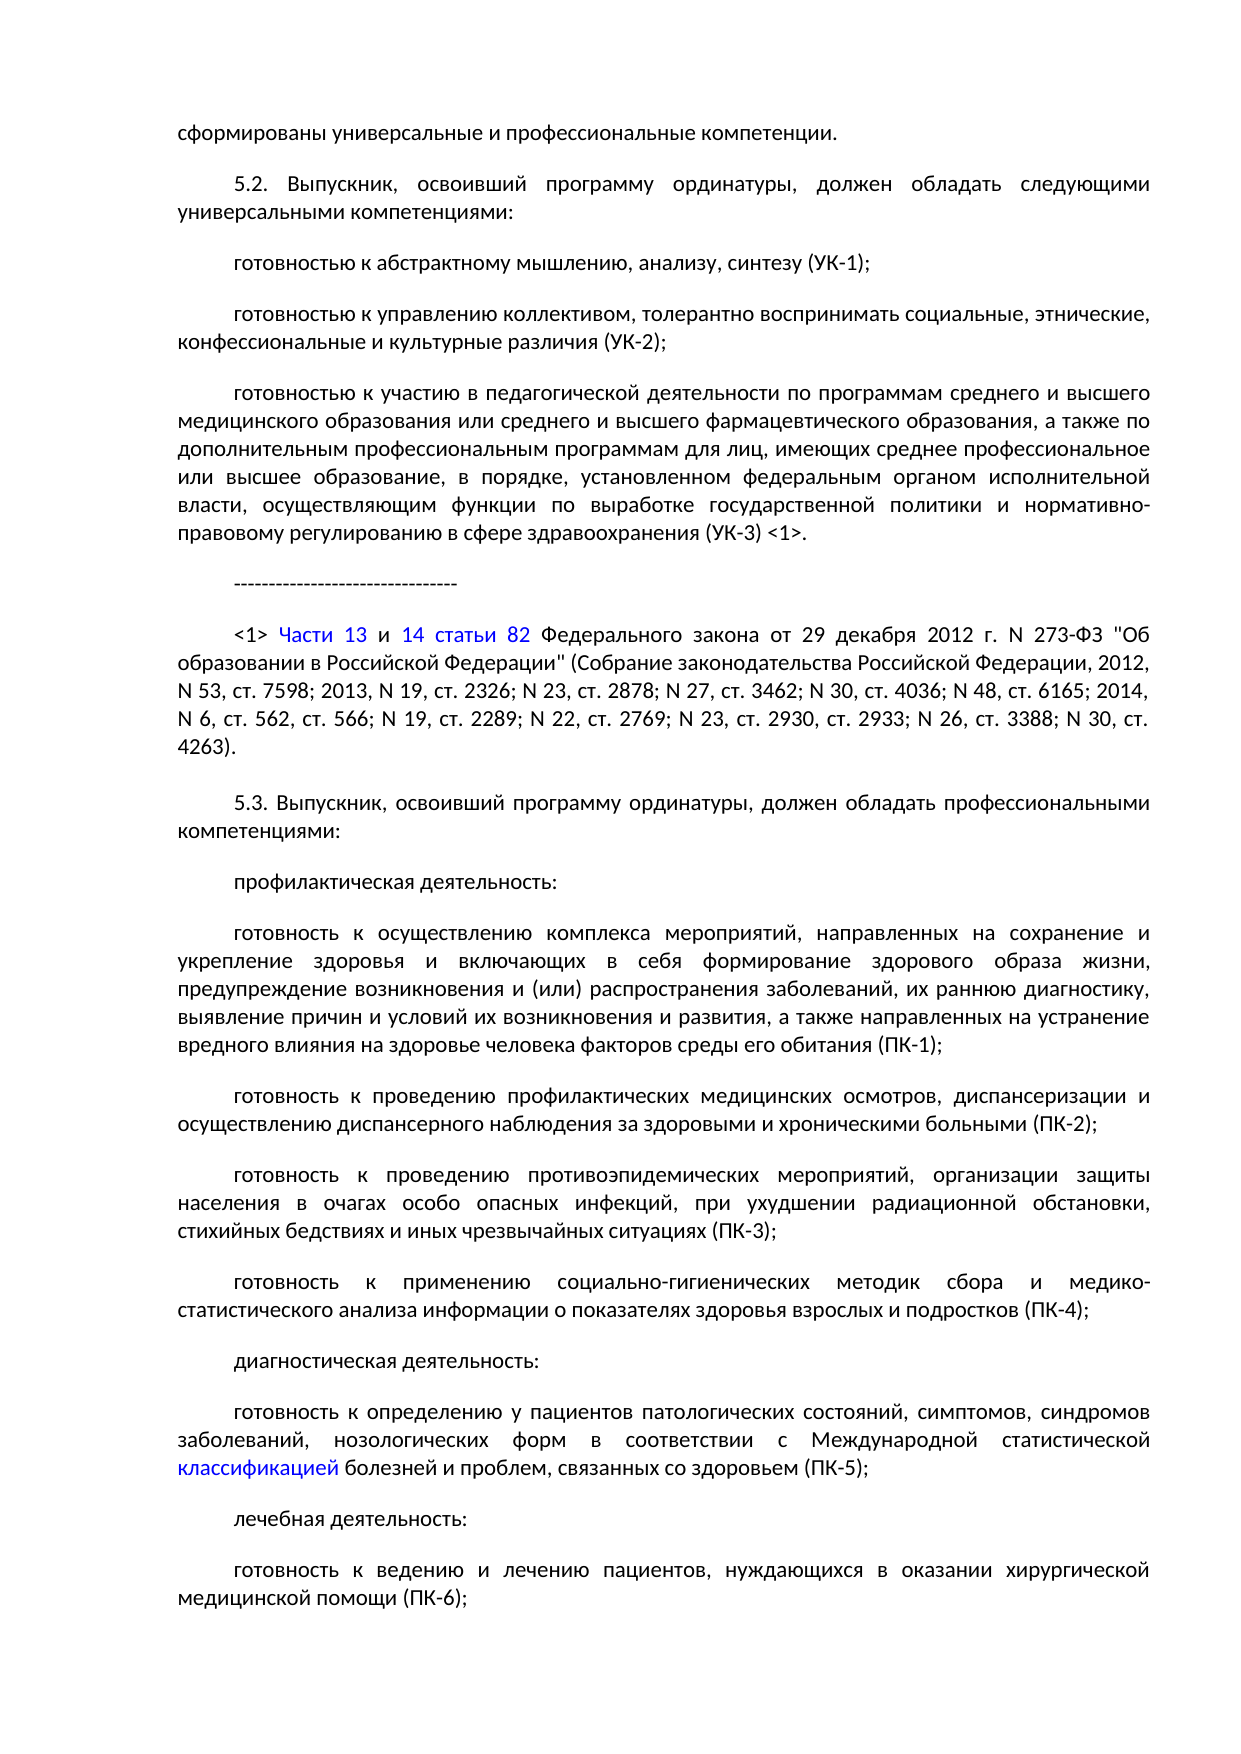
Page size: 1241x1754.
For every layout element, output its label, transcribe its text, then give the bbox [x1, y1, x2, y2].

text -------------------------------- [177, 569, 1152, 597]
text готовность к проведению профилактических медицинских осмотров, диспансеризации и осуществлению диспансерного наблюдения за здоровыми и хроническими больными (ПК-2); [177, 1081, 1152, 1137]
text готовность к определению у пациентов патологических состояний, симптомов, синдромов заболеваний, нозологических форм в соответствии с Международной статистической классификацией болезней и проблем, связанных со здоровьем (ПК-5); [177, 1397, 1152, 1481]
text 5.2. Выпускник, освоивший программу ординатуры, должен обладать следующими универсальными компетенциями: [177, 169, 1152, 225]
text готовность к проведению противоэпидемических мероприятий, организации защиты населения в очагах особо опасных инфекций, при ухудшении радиационной обстановки, стихийных бедствиях и иных чрезвычайных ситуациях (ПК-3); [177, 1160, 1152, 1244]
text готовностью к абстрактному мышлению, анализу, синтезу (УК-1); [177, 248, 1152, 276]
text профилактическая деятельность: [177, 867, 1152, 895]
text <1> Части 13 и 14 статьи 82 Федерального закона от 29 декабря 2012 г. N 273-ФЗ "Об образовании в Российской Федерации" (Собрание законодательства Российской Федерации, 2012, N 53, ст. 7598; 2013, N 19, ст. 2326; N 23, ст. 2878; N 27, ст. 3462; N 30, ст. 4036; N 48, ст. 6165; 2014, N 6, ст. 562, ст. 566; N 19, ст. 2289; N 22, ст. 2769; N 23, ст. 2930, ст. 2933; N 26, ст. 3388; N 30, ст. 4263). [177, 620, 1152, 760]
text готовность к ведению и лечению пациентов, нуждающихся в оказании хирургической медицинской помощи (ПК-6); [177, 1555, 1152, 1611]
text готовностью к управлению коллективом, толерантно воспринимать социальные, этнические, конфессиональные и культурные различия (УК-2); [177, 299, 1152, 355]
text готовностью к участию в педагогической деятельности по программам среднего и высшего медицинского образования или среднего и высшего фармацевтического образования, а также по дополнительным профессиональным программам для лиц, имеющих среднее профессиональное или высшее образование, в порядке, установленном федеральным органом исполнительной власти, осуществляющим функции по выработке государственной политики и нормативно-правовому регулированию в сфере здравоохранения (УК-3) <1>. [177, 378, 1152, 546]
text готовность к применению социально-гигиенических методик сбора и медико-статистического анализа информации о показателях здоровья взрослых и подростков (ПК-4); [177, 1267, 1152, 1323]
text диагностическая деятельность: [177, 1346, 1152, 1374]
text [177, 118, 1152, 146]
text 5.3. Выпускник, освоивший программу ординатуры, должен обладать профессиональными компетенциями: [177, 788, 1152, 844]
text готовность к осуществлению комплекса мероприятий, направленных на сохранение и укрепление здоровья и включающих в себя формирование здорового образа жизни, предупреждение возникновения и (или) распространения заболеваний, их раннюю диагностику, выявление причин и условий их возникновения и развития, а также направленных на устранение вредного влияния на здоровье человека факторов среды его обитания (ПК-1); [177, 918, 1152, 1058]
text лечебная деятельность: [177, 1504, 1152, 1532]
